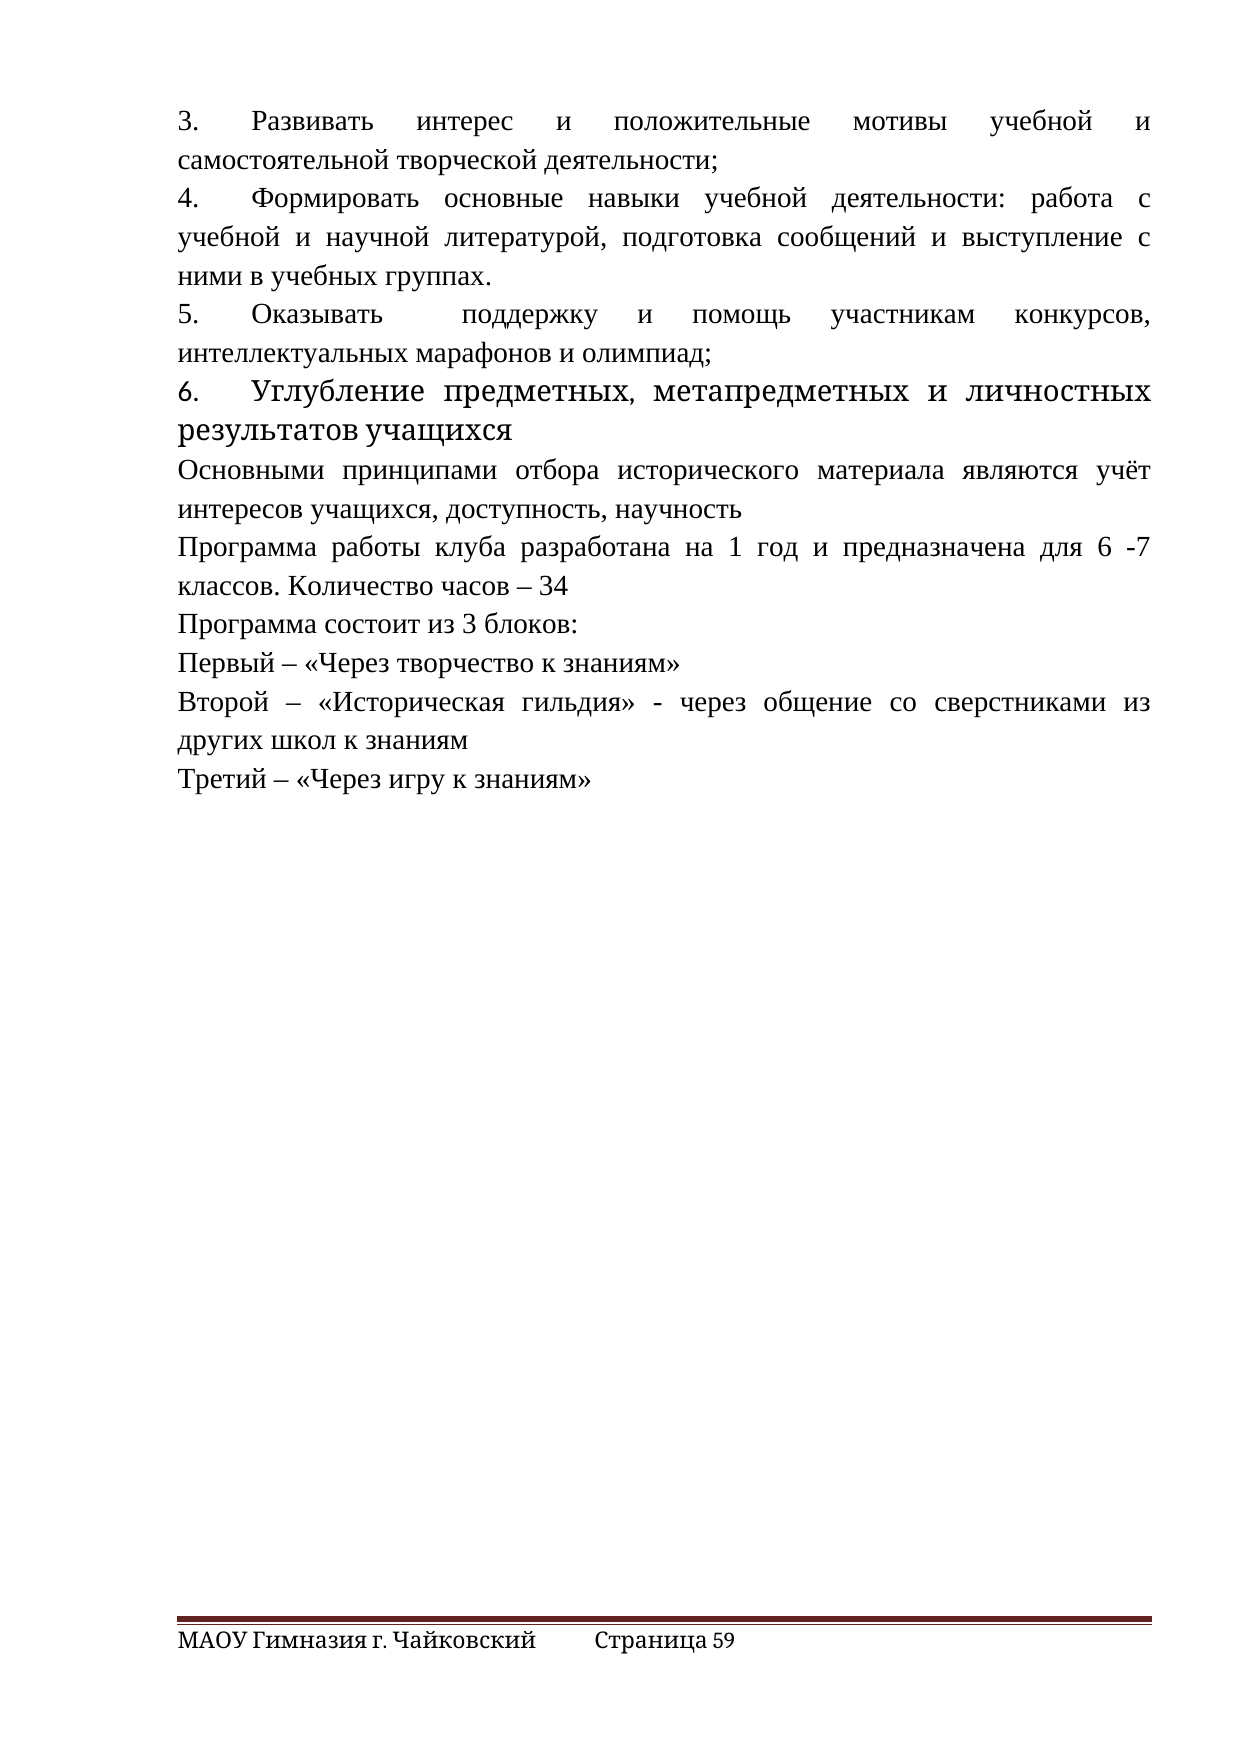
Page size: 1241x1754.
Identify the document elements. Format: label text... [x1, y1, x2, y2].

text Основными принципами отбора исторического материала являются учёт интересов учащихся, доступность, научность [177, 452, 1152, 524]
list Формировать основные навыки учебной деятельности: работа с учебной и научной литературой, подготовка сообщений и выступление с ними в учебных группах. [177, 181, 1152, 291]
list Оказывать поддержку и помощь участникам конкурсов, интеллектуальных марафонов и олимпиад; [177, 296, 1152, 368]
text Второй – «Историческая гильдия» - через общение со сверстниками из других школ к знаниям [177, 684, 1152, 756]
text Третий – «Через игру к знаниям» [177, 761, 1152, 794]
list Развивать интерес и положительные мотивы учебной и самостоятельной творческой деятельности; [177, 103, 1152, 176]
text Программа работы клуба разработана на 1 год и предназначена для 6 -7 классов. Количество часов – 34 [177, 529, 1152, 602]
list Углубление предметных, метапредметных и личностных результатов учащихся [177, 373, 1152, 447]
text Первый – «Через творчество к знаниям» [177, 645, 1152, 679]
text Программа состоит из 3 блоков: [177, 607, 1152, 640]
